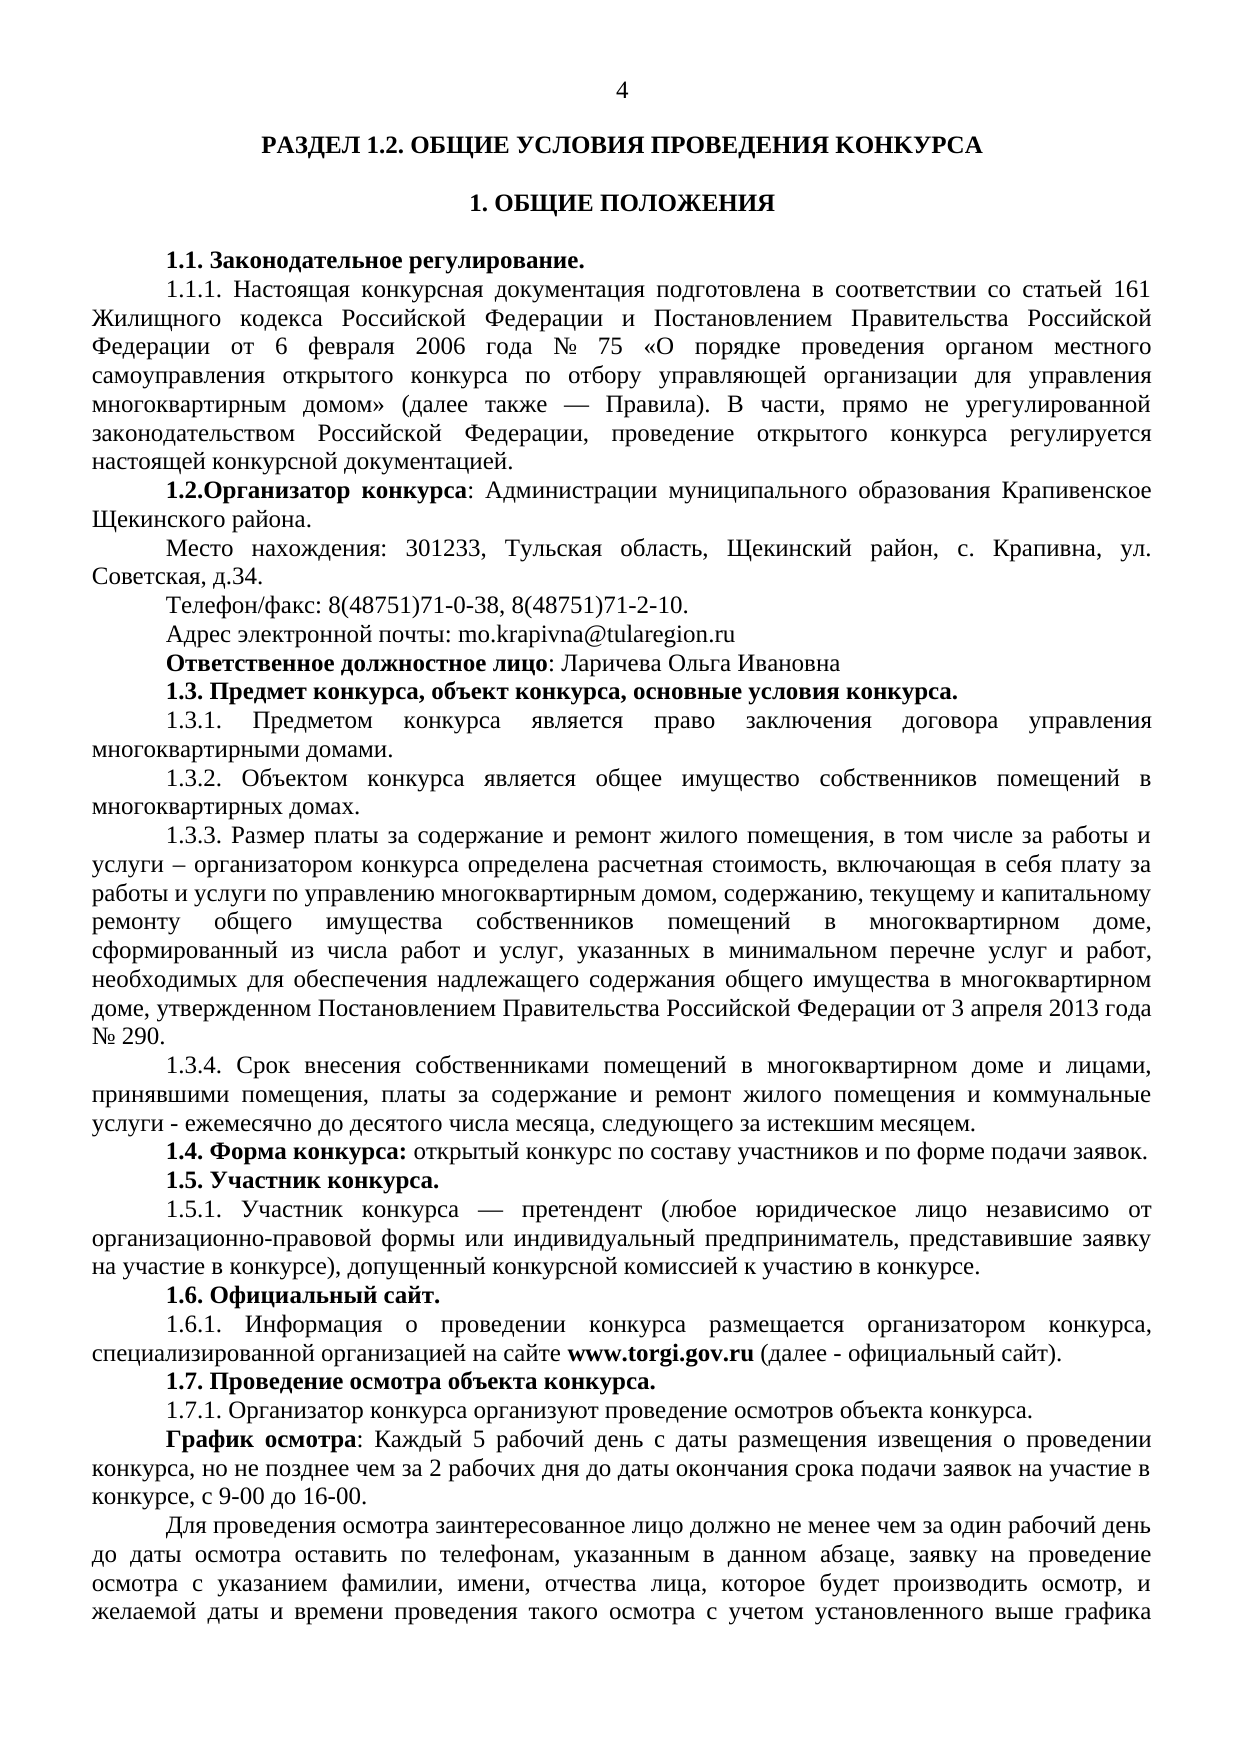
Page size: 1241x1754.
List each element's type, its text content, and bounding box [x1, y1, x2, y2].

text График осмотра: Каждый 5 рабочий день с даты размещения извещения о проведении конкурса, но не позднее чем за 2 рабочих дня до даты окончания срока подачи заявок на участие в конкурсе, с 9-00 до 16-00. [92, 1424, 1152, 1510]
text 1.7.1. Организатор конкурса организуют проведение осмотров объекта конкурса. [92, 1395, 1152, 1424]
text 1.3.3. Размер платы за содержание и ремонт жилого помещения, в том числе за работы и услуги – организатором конкурса определена расчетная стоимость, включающая в себя плату за работы и услуги по управлению многоквартирным домом, содержанию, текущему и капитальному ремонту общего имущества собственников помещений в многоквартирном доме, сформированный из числа работ и услуг, указанных в минимальном перечне услуг и работ, необходимых для обеспечения надлежащего содержания общего имущества в многоквартирном доме, утвержденном Постановлением Правительства Российской Федерации от 3 апреля 2013 года № 290. [92, 820, 1152, 1050]
text 1.6.1. Информация о проведении конкурса размещается организатором конкурса, специализированной организацией на сайте www.torgi.gov.ru (далее - официальный сайт). [92, 1309, 1152, 1366]
text 1.2.Организатор конкурса: Администрации муниципального образования Крапивенское Щекинского района. [92, 475, 1152, 533]
text 1.3.1. Предметом конкурса является право заключения договора управления многоквартирными домами. [92, 705, 1152, 763]
text 1.5.1. Участник конкурса — претендент (любое юридическое лицо независимо от организационно-правовой формы или индивидуальный предприниматель, представившие заявку на участие в конкурсе), допущенный конкурсной комиссией к участию в конкурсе. [92, 1194, 1152, 1280]
text 1.3. Предмет конкурса, объект конкурса, основные условия конкурса. [92, 676, 1152, 705]
text 1.7. Проведение осмотра объекта конкурса. [92, 1366, 1152, 1395]
text 1.3.4. Срок внесения собственниками помещений в многоквартирном доме и лицами, принявшими помещения, платы за содержание и ремонт жилого помещения и коммунальные услуги - ежемесячно до десятого числа месяца, следующего за истекшим месяцем. [92, 1050, 1152, 1136]
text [92, 1510, 1152, 1625]
text РАЗДЕЛ 1.2. ОБЩИЕ УСЛОВИЯ ПРОВЕДЕНИЯ KOHKУPCA [92, 130, 1152, 159]
text Место нахождения: 301233, Тульская область, Щекинский район, с. Крапивна, ул. Советская, д.34. [92, 533, 1152, 590]
text Телефон/факс: 8(48751)71-0-38, 8(48751)71-2-10. [92, 590, 1152, 619]
text 1.4. Форма конкурса: открытый конкурс по составу участников и по форме подачи заявок. [92, 1136, 1152, 1165]
text 1.1.1. Настоящая конкурсная документация подготовлена в соответствии со статьей 161 Жилищного кодекса Российской Федерации и Постановлением Правительства Российской Федерации от 6 февраля 2006 года № 75 «О порядке проведения органом местного самоуправления открытого конкурса по отбору управляющей организации для управления многоквартирным домом» (далее также — Правила). В части, прямо не урегулированной законодательством Российской Федерации, проведение открытого конкурса регулируется настоящей конкурсной документацией. [92, 274, 1152, 475]
text 1. ОБЩИЕ ПОЛОЖЕНИЯ [92, 188, 1152, 216]
text Адрес электронной почты: mo.krapivna@tularegion.ru [92, 619, 1152, 648]
text 1.6. Официальный сайт. [92, 1280, 1152, 1309]
text 1.5. Участник конкурса. [92, 1165, 1152, 1194]
text 1.3.2. Объектом конкурса является общее имущество собственников помещений в многоквартирных домах. [92, 763, 1152, 820]
text Ответственное должностное лицо: Ларичева Ольга Ивановна [92, 648, 1152, 676]
text 1.1. Законодательное регулирование. [92, 245, 1152, 274]
